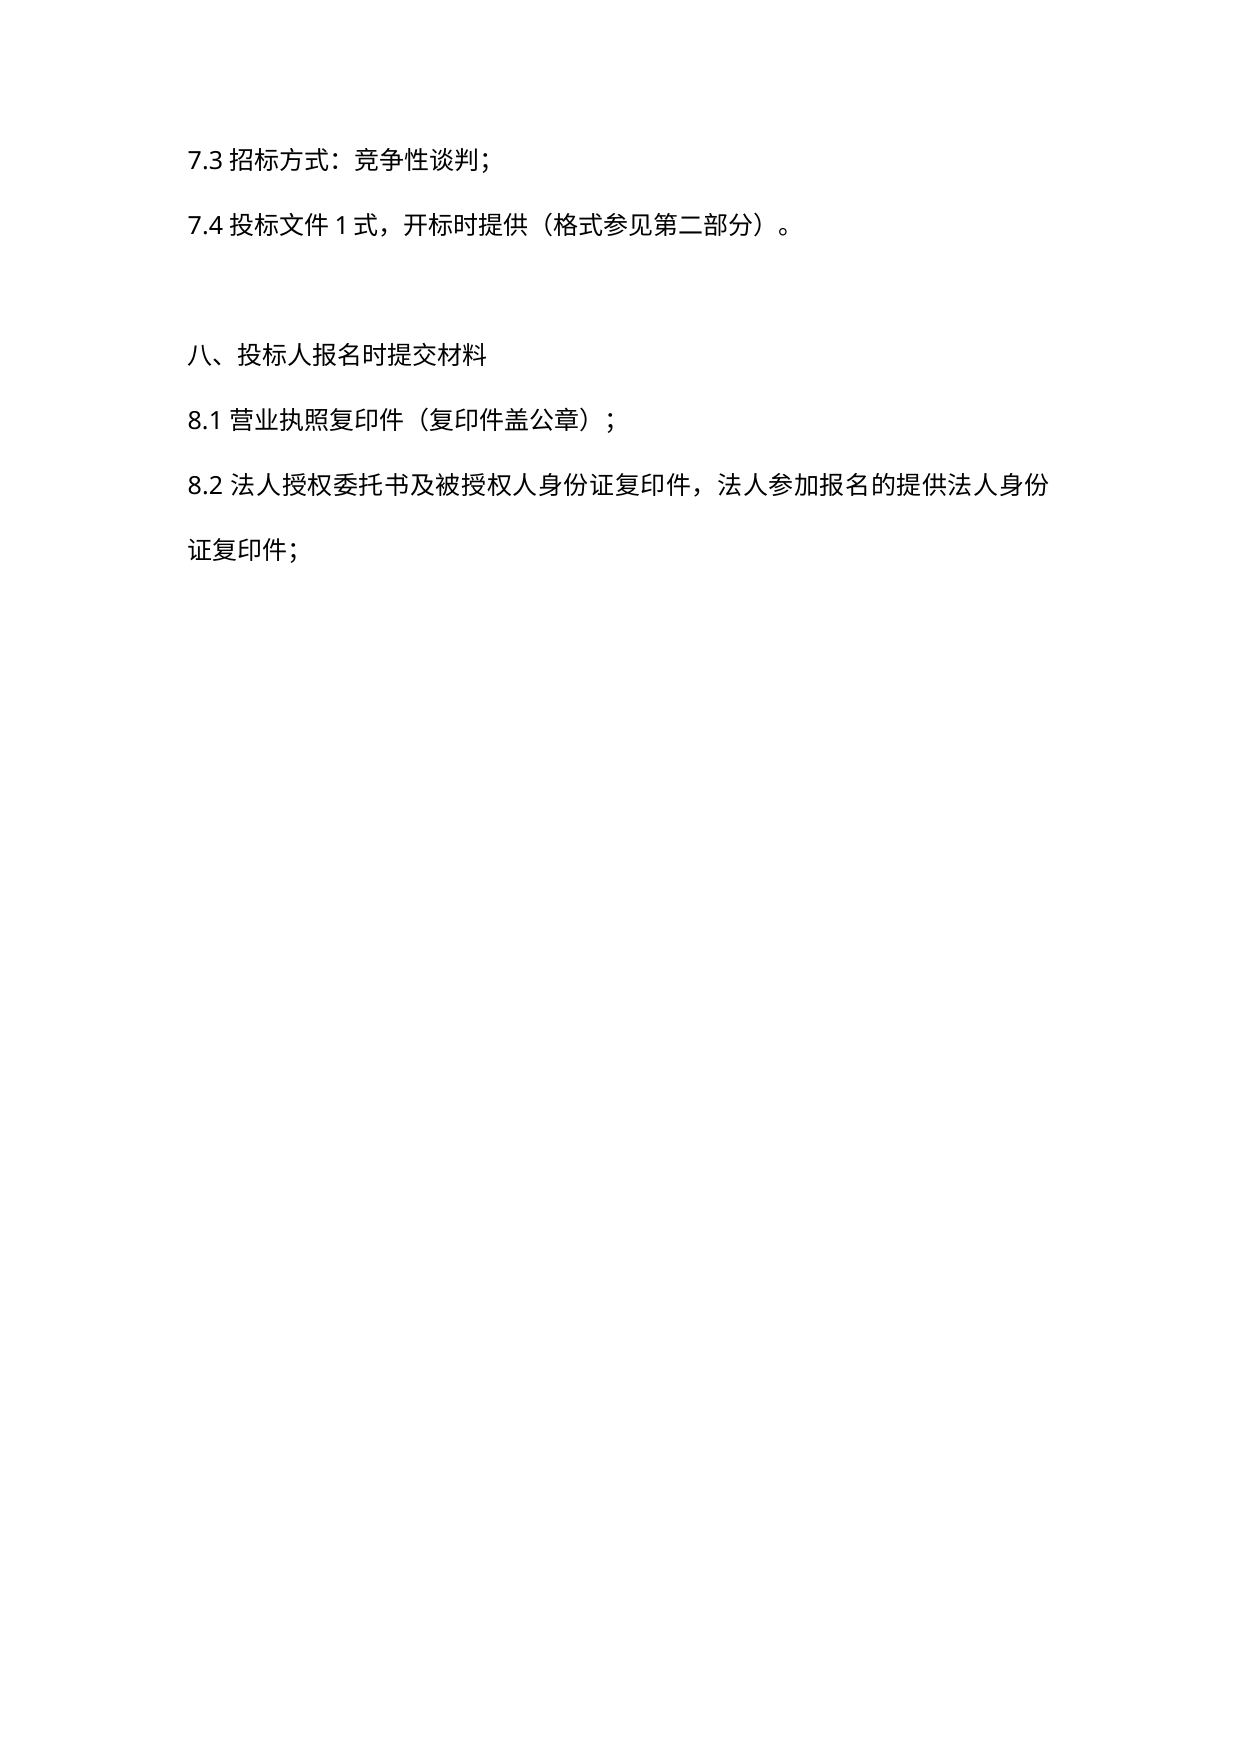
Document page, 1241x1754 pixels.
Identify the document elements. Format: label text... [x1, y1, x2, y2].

text 8.1 营业执照复印件（复印件盖公章）； [187, 386, 1053, 451]
text 8.2 法人授权委托书及被授权人身份证复印件，法人参加报名的提供法人身份证复印件； [187, 451, 1053, 581]
text 7.4 投标文件1式，开标时提供（格式参见第二部分）。 [187, 191, 1053, 256]
text 7.3 招标方式：竞争性谈判； [187, 126, 1053, 191]
subtitle 八、投标人报名时提交材料 [187, 321, 1053, 386]
